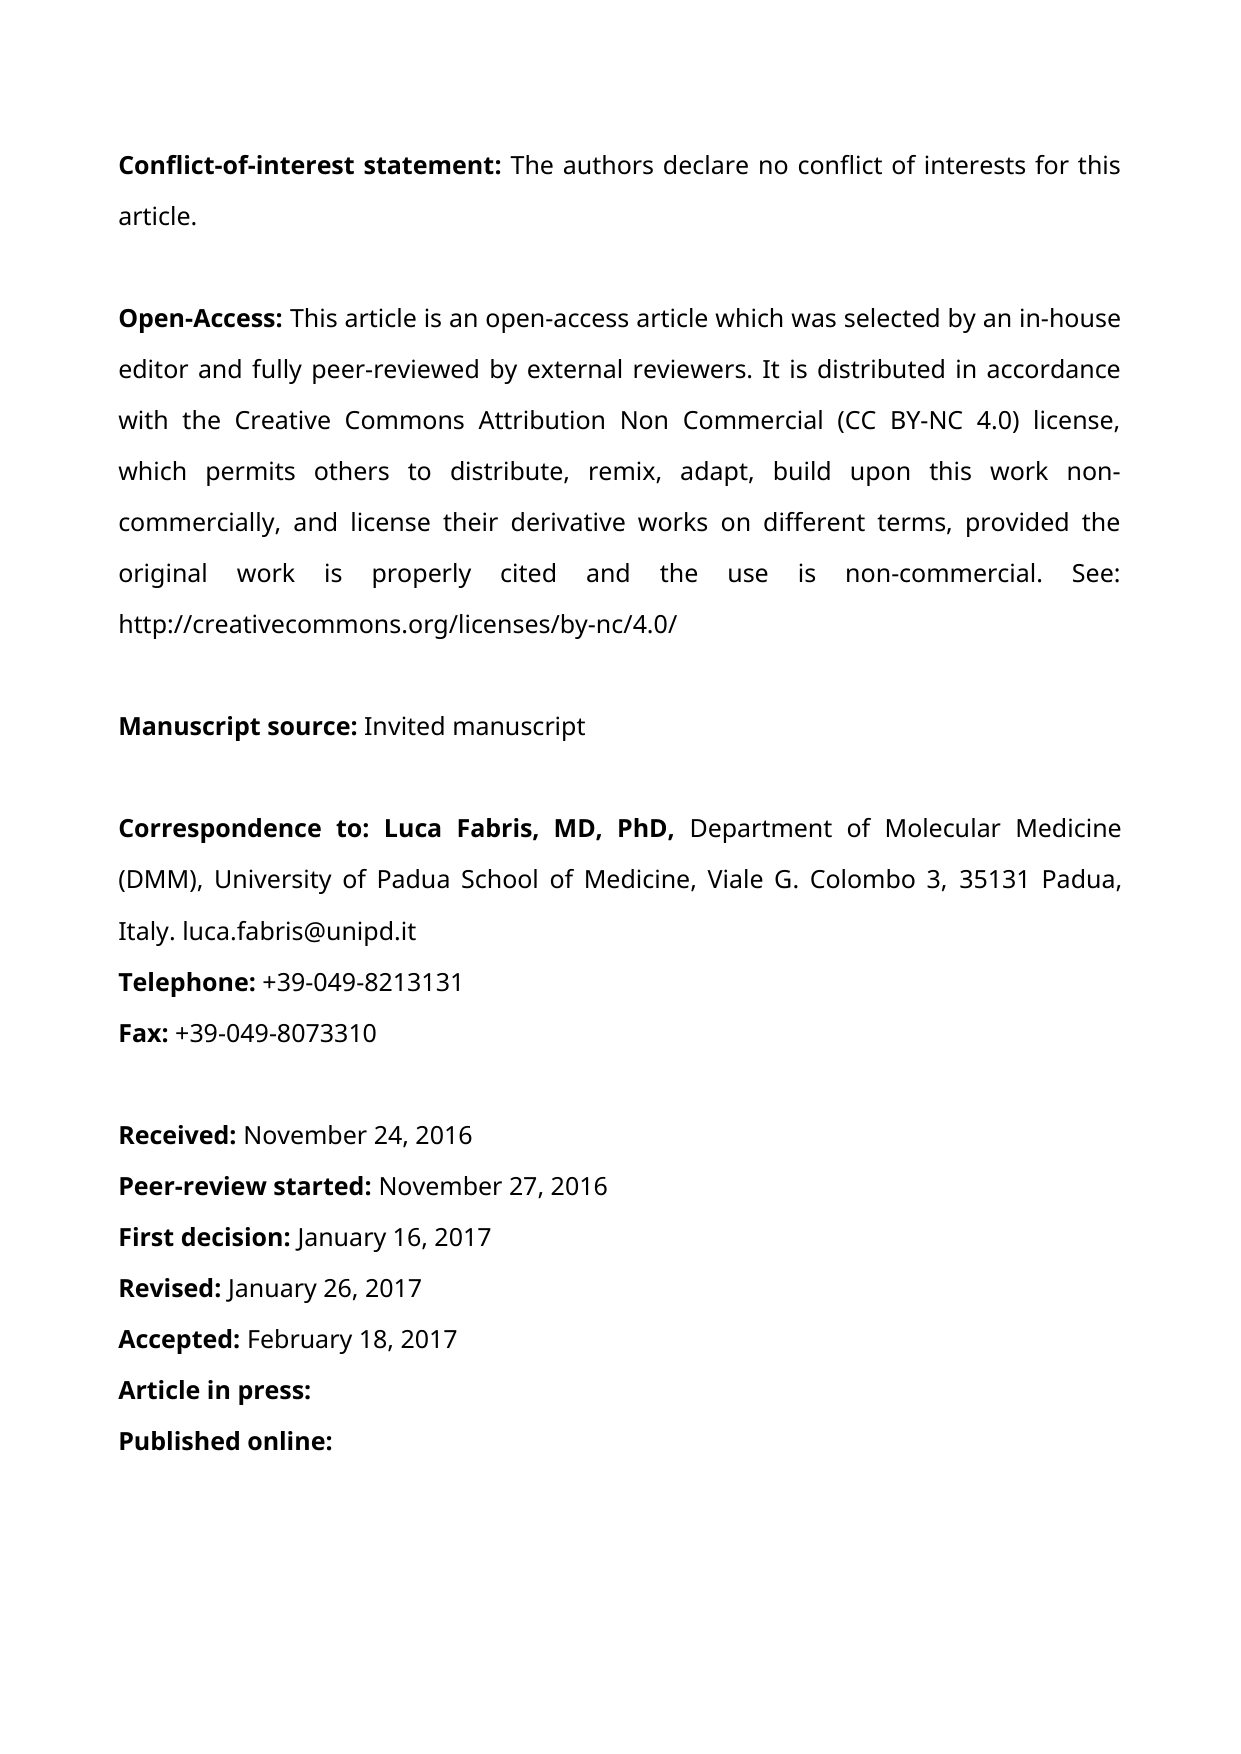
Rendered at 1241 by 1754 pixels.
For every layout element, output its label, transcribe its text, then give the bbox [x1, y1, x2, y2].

text Accepted: February 18, 2017 [118, 1322, 1122, 1356]
text Telephone: +39-049-8213131 [118, 964, 1122, 998]
text First decision: January 16, 2017 [118, 1219, 1122, 1253]
text Conflict-of-interest statement: The authors declare no conflict of interests for this article. [118, 148, 1122, 233]
text Fax: +39-049-8073310 [118, 1015, 1122, 1049]
text Revised: January 26, 2017 [118, 1271, 1122, 1304]
text Correspondence to: Luca Fabris, MD, PhD, Department of Molecular Medicine (DMM), University of Padua School of Medicine, Viale G. Colombo 3, 35131 Padua, Italy. luca.fabris@unipd.it [118, 811, 1122, 947]
text Peer-review started: November 27, 2016 [118, 1168, 1122, 1202]
text Published online: [118, 1424, 1122, 1458]
text Received: November 24, 2016 [118, 1117, 1122, 1151]
text Article in press: [118, 1373, 1122, 1407]
text Manuscript source: Invited manuscript [118, 709, 1122, 743]
text Open-Access: This article is an open-access article which was selected by an in-house editor and fully peer-reviewed by external reviewers. It is distributed in accordance with the Creative Commons Attribution Non Commercial (CC BY-NC 4.0) license, which permits others to distribute, remix, adapt, build upon this work non-commercially, and license their derivative works on different terms, provided the original work is properly cited and the use is non-commercial. See: http://creativecommons.org/licenses/by-nc/4.0/ [118, 301, 1122, 641]
